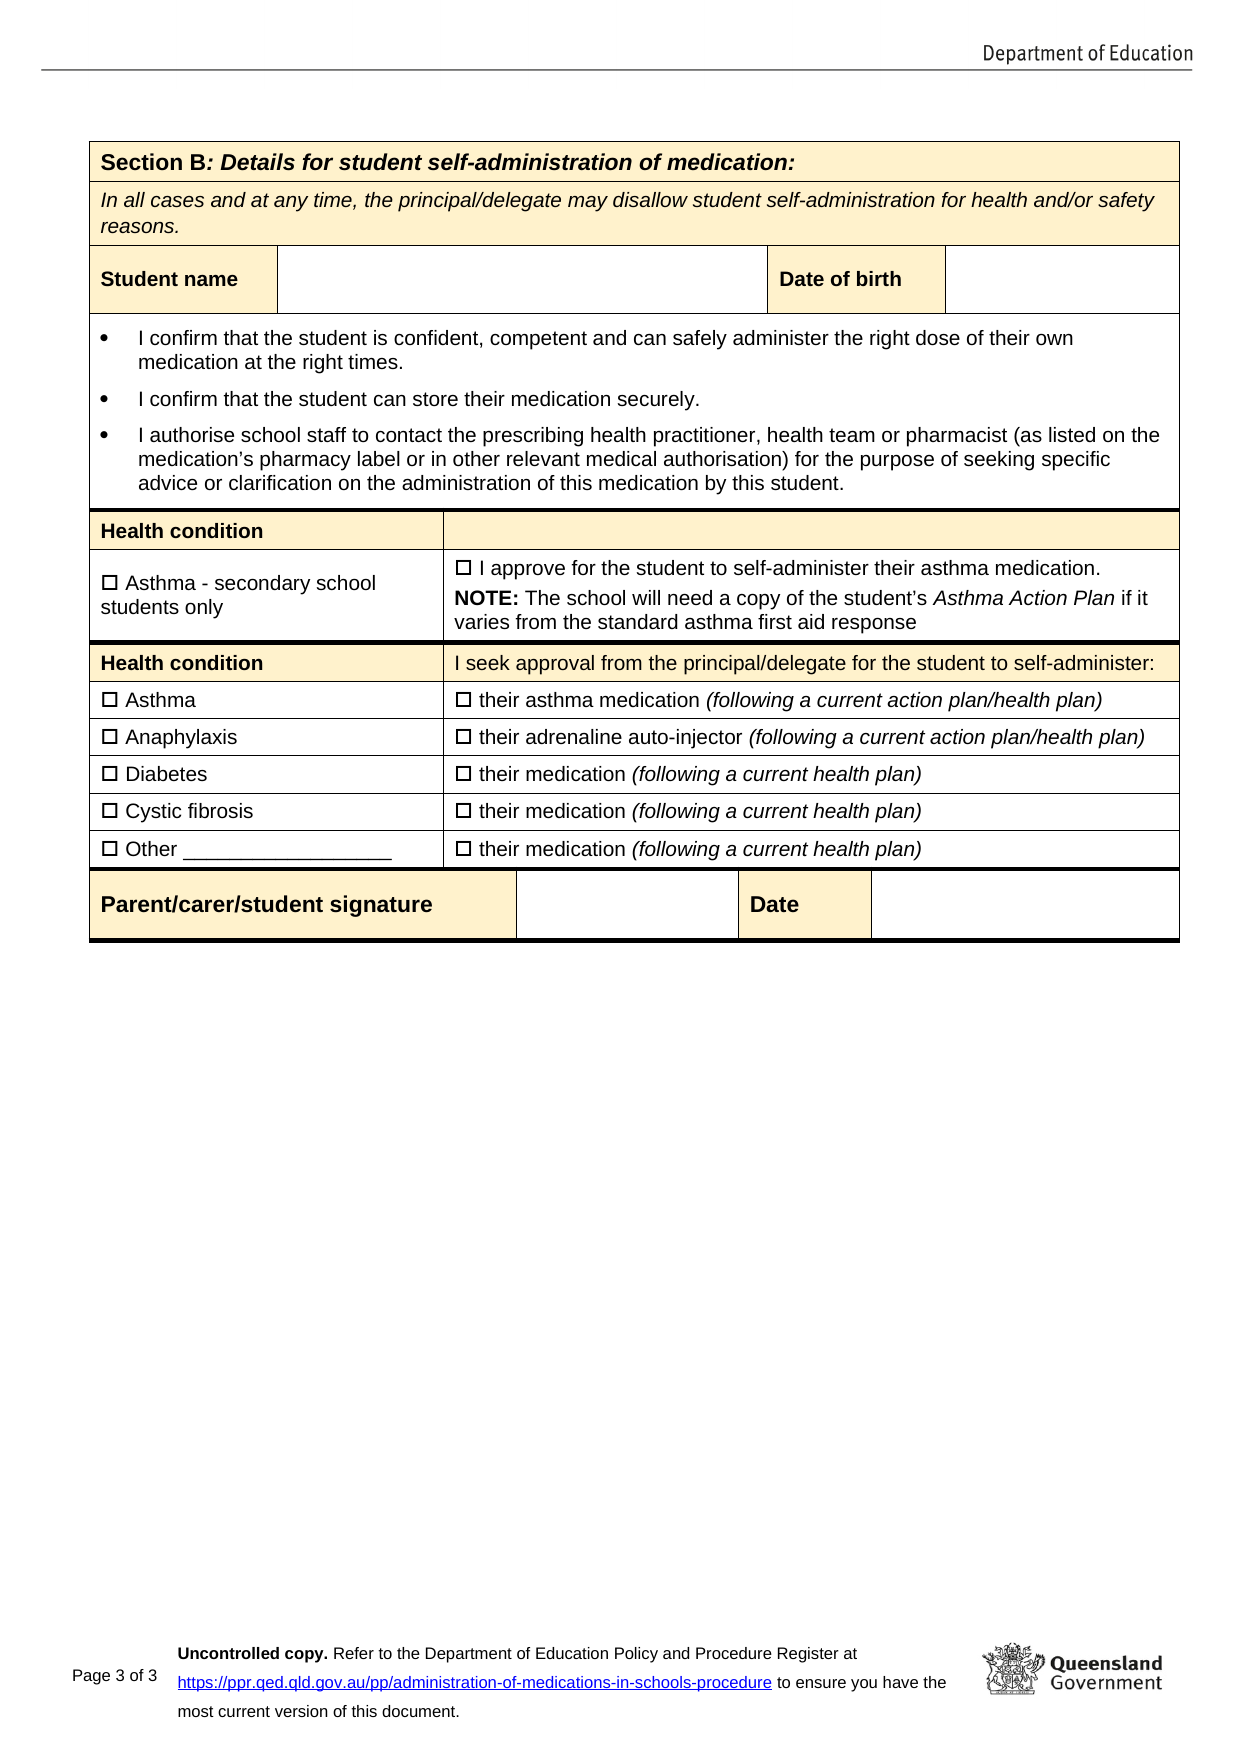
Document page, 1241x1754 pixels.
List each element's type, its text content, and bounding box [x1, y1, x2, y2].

table_cell Cystic fibrosis [90, 794, 443, 829]
table_cell Asthma - secondary school students only [90, 550, 443, 640]
table_cell Student name [90, 246, 277, 313]
table_cell In all cases and at any time, the principal/delegate may disallow student self-administration for health and/or safety reasons. [90, 182, 1179, 245]
table_cell Health condition [90, 645, 443, 681]
table_cell [517, 871, 738, 938]
table_cell Date [739, 871, 871, 938]
table_cell I confirm that the student is confident, competent and can safely administer the right dose of their own medication at the right times. I confirm that the student can store their medication securely. I authorise school staff to contact the prescribing health practitioner, health team or pharmacist (as listed on the medication’s pharmacy label or in other relevant medical authorisation) for the purpose of seeking specific advice or clarification on the administration of this medication by this student. [90, 314, 1179, 508]
table_cell [444, 512, 1179, 549]
table_cell their adrenaline auto-injector (following a current action plan/health plan) [444, 719, 1179, 755]
picture [0, 0, 1233, 89]
table_cell I approve for the student to self-administer their asthma medication. NOTE: The school will need a copy of the student’s Asthma Action Plan if it varies from the standard asthma first aid response [444, 550, 1179, 640]
table_cell Parent/carer/student signature [90, 871, 516, 938]
table_cell Asthma [90, 682, 443, 718]
table_cell Diabetes [90, 756, 443, 792]
table_cell [872, 871, 1179, 938]
table_cell I seek approval from the principal/delegate for the student to self-administer: [444, 645, 1179, 681]
table_header Section B: Details for student self-administration of medication: [90, 142, 1179, 181]
table_cell Other __________________ [90, 831, 443, 867]
table_cell Anaphylaxis [90, 719, 443, 755]
table_cell their medication (following a current health plan) [444, 831, 1179, 867]
table_cell Health condition [90, 512, 443, 549]
table_cell their asthma medication (following a current action plan/health plan) [444, 682, 1179, 718]
table_cell [278, 246, 767, 313]
table_cell their medication (following a current health plan) [444, 794, 1179, 829]
picture [369, 1625, 1189, 1718]
table_cell [946, 246, 1179, 313]
table_cell their medication (following a current health plan) [444, 756, 1179, 792]
table_cell Date of birth [768, 246, 945, 313]
